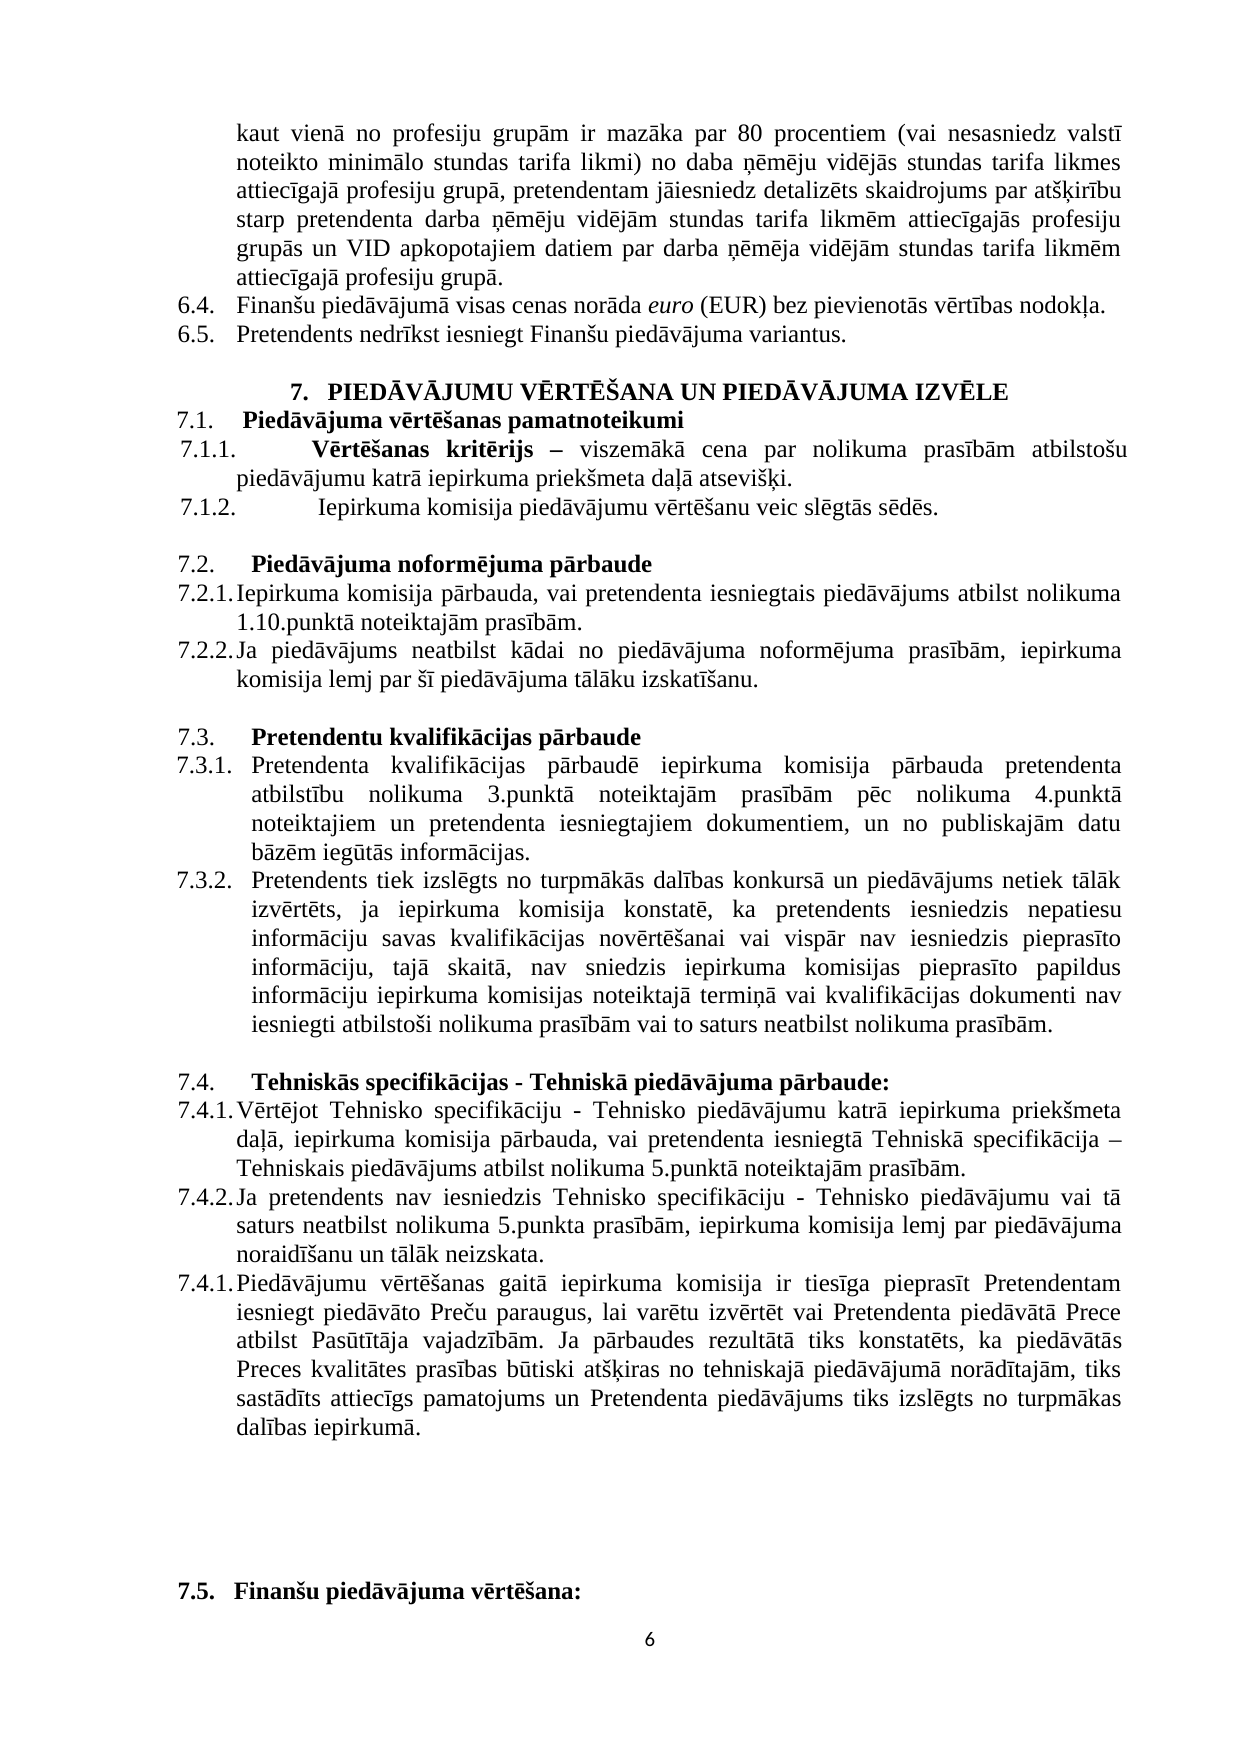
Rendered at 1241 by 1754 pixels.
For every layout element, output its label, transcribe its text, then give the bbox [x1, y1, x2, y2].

list Piedāvājuma vērtēšanas pamatnoteikumi [176, 406, 1122, 434]
list Pretendents nedrīkst iesniegt Finanšu piedāvājuma variantus. [177, 319, 1122, 348]
text 7.5. Finanšu piedāvājuma vērtēšana: [177, 1576, 1122, 1605]
list Vērtēšanas kritērijs – viszemākā cena par nolikuma prasībām atbilstošu piedāvājumu katrā iepirkuma priekšmeta daļā atsevišķi. [180, 434, 1128, 492]
list Ja piedāvājums neatbilst kādai no piedāvājuma noformējuma prasībām, iepirkuma komisija lemj par šī piedāvājuma tālāku izskatīšanu. [177, 636, 1122, 693]
list Vērtējot Tehnisko specifikāciju - Tehnisko piedāvājumu katrā iepirkuma priekšmeta daļā, iepirkuma komisija pārbauda, vai pretendenta iesniegtā Tehniskā specifikācija – Tehniskais piedāvājums atbilst nolikuma 5.punktā noteiktajām prasībām. [177, 1096, 1122, 1182]
list PIEDĀVĀJUMU VĒRTĒŠANA UN PIEDĀVĀJUMA IZVĒLE [177, 377, 1122, 406]
list Ja pretendents nav iesniedzis Tehnisko specifikāciju - Tehnisko piedāvājumu vai tā saturs neatbilst nolikuma 5.punkta prasībām, iepirkuma komisija lemj par piedāvājuma noraidīšanu un tālāk neizskata. [177, 1182, 1122, 1268]
list Tehniskās specifikācijas - Tehniskā piedāvājuma pārbaude: [177, 1067, 1122, 1096]
list Piedāvājuma noformējuma pārbaude [177, 549, 1122, 578]
list Pretendenta kvalifikācijas pārbaudē iepirkuma komisija pārbauda pretendenta atbilstību nolikuma 3.punktā noteiktajām prasībām pēc nolikuma 4.punktā noteiktajiem un pretendenta iesniegtajiem dokumentiem, un no publiskajām datu bāzēm iegūtās informācijas. [176, 751, 1122, 866]
list Pretendents tiek izslēgts no turpmākās dalības konkursā un piedāvājums netiek tālāk izvērtēts, ja iepirkuma komisija konstatē, ka pretendents iesniedzis nepatiesu informāciju savas kvalifikācijas novērtēšanai vai vispār nav iesniedzis pieprasīto informāciju, tajā skaitā, nav sniedzis iepirkuma komisijas pieprasīto papildus informāciju iepirkuma komisijas noteiktajā termiņā vai kvalifikācijas dokumenti nav iesniegti atbilstoši nolikuma prasībām vai to saturs neatbilst nolikuma prasībām. [176, 866, 1122, 1038]
list Pretendentu kvalifikācijas pārbaude [177, 722, 1122, 751]
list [177, 118, 1122, 291]
list Piedāvājumu vērtēšanas gaitā iepirkuma komisija ir tiesīga pieprasīt Pretendentam iesniegt piedāvāto Preču paraugus, lai varētu izvērtēt vai Pretendenta piedāvātā Prece atbilst Pasūtītāja vajadzībām. Ja pārbaudes rezultātā tiks konstatēts, ka piedāvātās Preces kvalitātes prasības būtiski atšķiras no tehniskajā piedāvājumā norādītajām, tiks sastādīts attiecīgs pamatojums un Pretendenta piedāvājums tiks izslēgts no turpmākas dalības iepirkumā. [177, 1268, 1122, 1441]
list Finanšu piedāvājumā visas cenas norāda euro () bez pievienotās vērtības nodokļa. [177, 291, 1122, 319]
list Iepirkuma komisija pārbauda, vai pretendenta iesniegtais piedāvājums atbilst nolikuma 1.10.punktā noteiktajām prasībām. [177, 578, 1122, 636]
list Iepirkuma komisija piedāvājumu vērtēšanu veic slēgtās sēdēs. [180, 492, 1122, 521]
